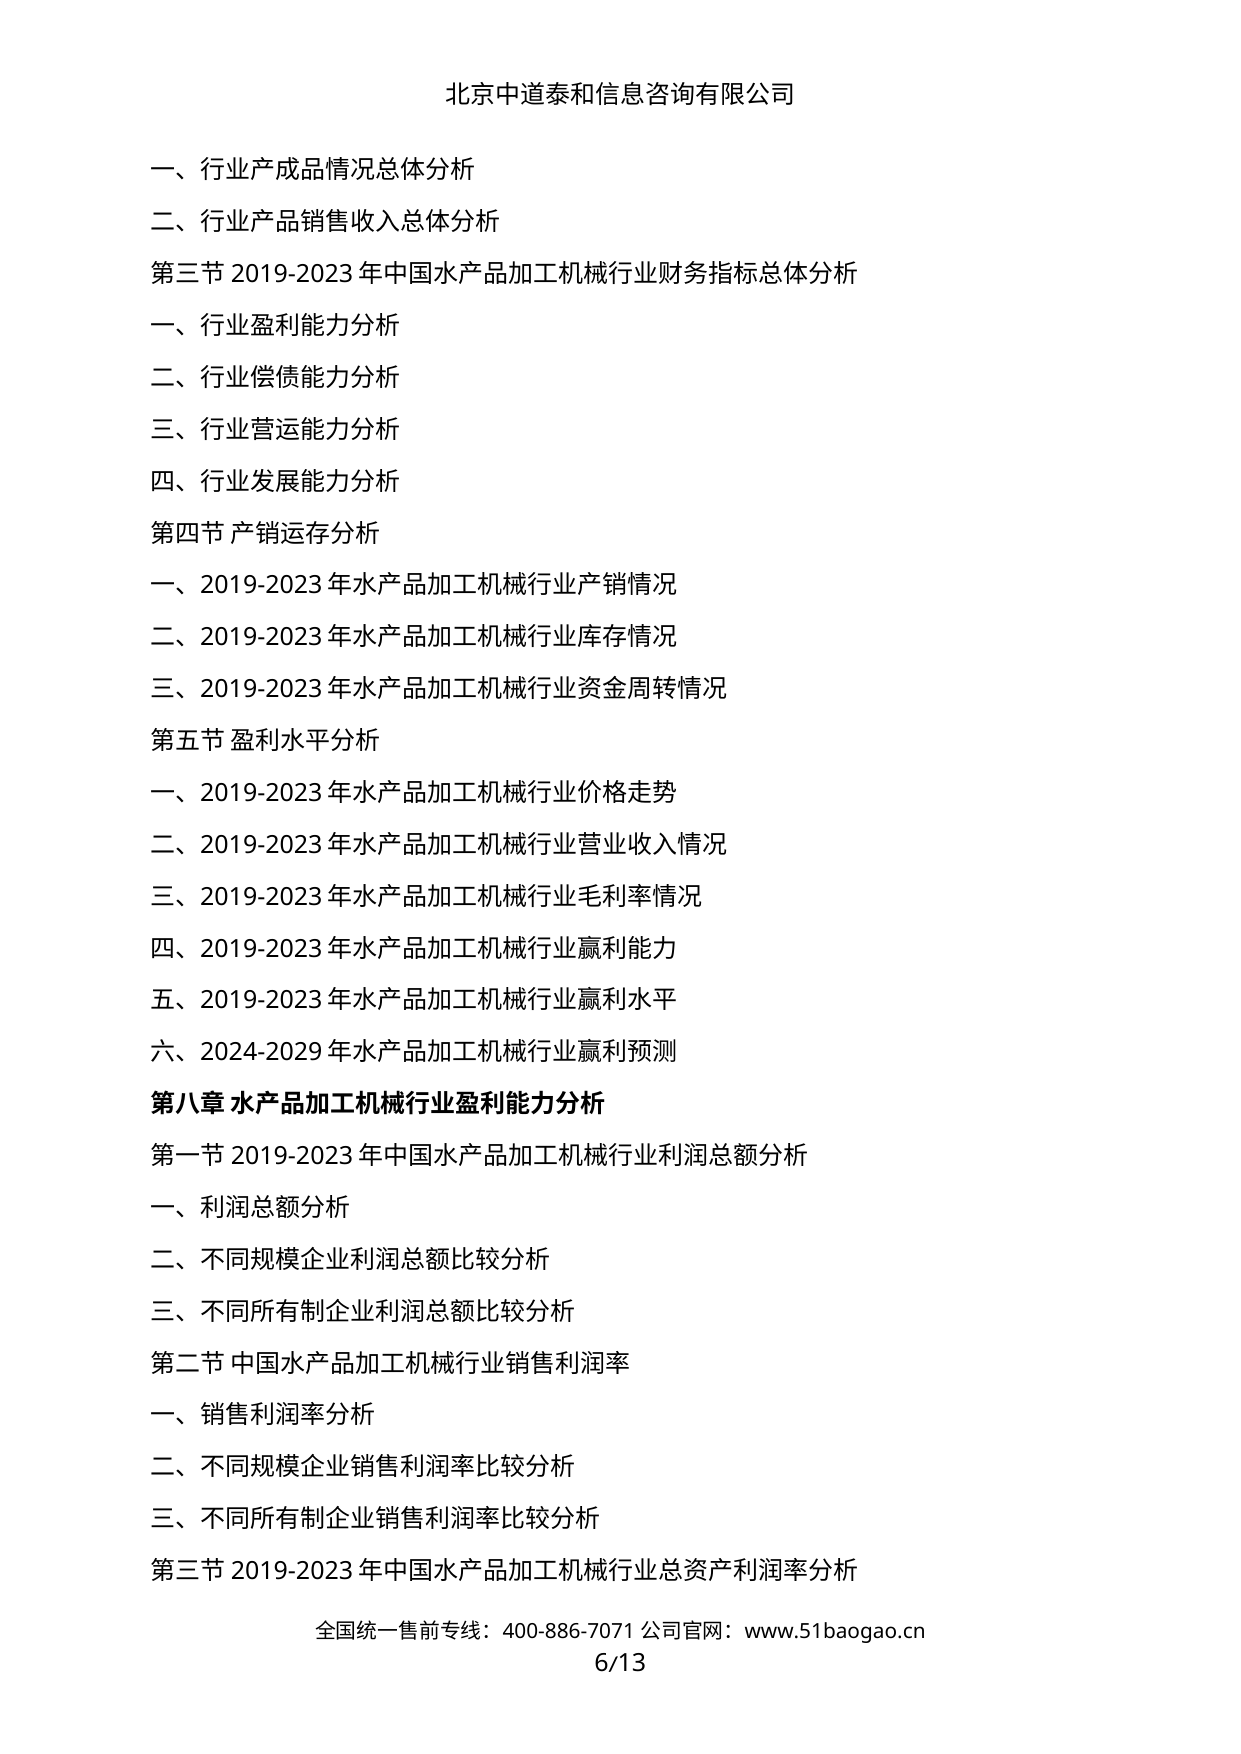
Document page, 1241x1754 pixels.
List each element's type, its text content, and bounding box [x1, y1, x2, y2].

text 六、2024-2029年水产品加工机械行业赢利预测 [150, 1032, 1090, 1068]
text 一、行业产成品情况总体分析 [150, 150, 1090, 186]
text 五、2019-2023年水产品加工机械行业赢利水平 [150, 980, 1090, 1016]
text 二、不同规模企业利润总额比较分析 [150, 1239, 1090, 1276]
text 二、行业产品销售收入总体分析 [150, 202, 1090, 238]
text 第三节 2019-2023年中国水产品加工机械行业总资产利润率分析 [150, 1551, 1090, 1587]
text 三、2019-2023年水产品加工机械行业毛利率情况 [150, 876, 1090, 912]
text 第五节 盈利水平分析 [150, 721, 1090, 757]
text 第八章 水产品加工机械行业盈利能力分析 [150, 1084, 1090, 1120]
text 三、行业营运能力分析 [150, 409, 1090, 446]
text 三、不同所有制企业销售利润率比较分析 [150, 1499, 1090, 1535]
text 二、行业偿债能力分析 [150, 357, 1090, 394]
text 一、2019-2023年水产品加工机械行业产销情况 [150, 565, 1090, 601]
text 第四节 产销运存分析 [150, 513, 1090, 549]
text 第一节 2019-2023年中国水产品加工机械行业利润总额分析 [150, 1136, 1090, 1172]
text 四、行业发展能力分析 [150, 461, 1090, 497]
text 一、行业盈利能力分析 [150, 306, 1090, 342]
text 二、不同规模企业销售利润率比较分析 [150, 1447, 1090, 1483]
text 第三节 2019-2023年中国水产品加工机械行业财务指标总体分析 [150, 254, 1090, 290]
text 第二节 中国水产品加工机械行业销售利润率 [150, 1343, 1090, 1379]
text 三、不同所有制企业利润总额比较分析 [150, 1291, 1090, 1327]
text 一、2019-2023年水产品加工机械行业价格走势 [150, 772, 1090, 809]
text 一、利润总额分析 [150, 1187, 1090, 1224]
text 二、2019-2023年水产品加工机械行业营业收入情况 [150, 824, 1090, 861]
text 一、销售利润率分析 [150, 1395, 1090, 1431]
text 三、2019-2023年水产品加工机械行业资金周转情况 [150, 669, 1090, 705]
text 二、2019-2023年水产品加工机械行业库存情况 [150, 617, 1090, 653]
text 四、2019-2023年水产品加工机械行业赢利能力 [150, 928, 1090, 964]
